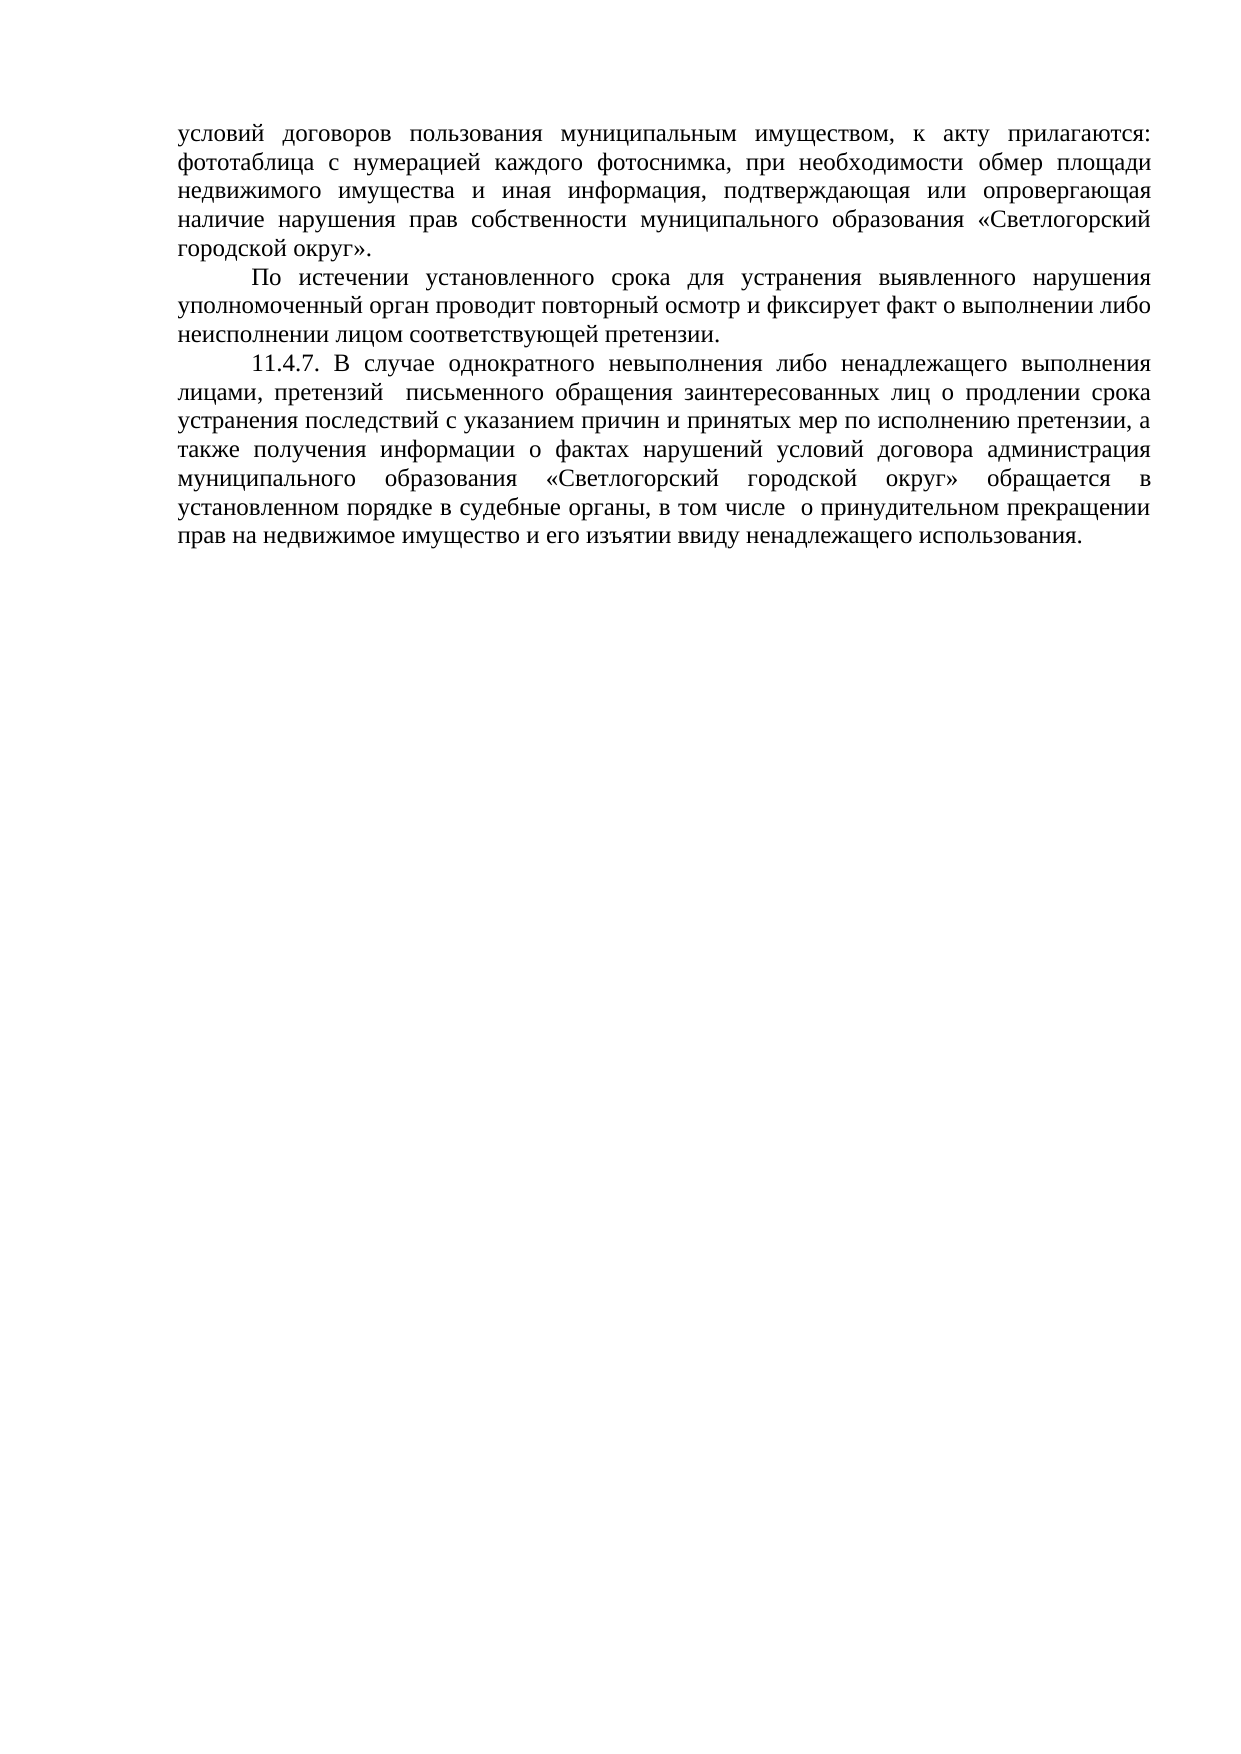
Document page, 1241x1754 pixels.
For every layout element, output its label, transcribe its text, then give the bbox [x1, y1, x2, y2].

text 11.4.7. В случае однократного невыполнения либо ненадлежащего выполнения лицами, претензий письменного обращения заинтересованных лиц о продлении срока устранения последствий с указанием причин и принятых мер по исполнению претензии, а также получения информации о фактах нарушений условий договора администрация муниципального образования «Светлогорский городской округ» обращается в установленном порядке в судебные органы, в том числе о принудительном прекращении прав на недвижимое имущество и его изъятии ввиду ненадлежащего использования. [177, 348, 1152, 549]
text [177, 118, 1152, 262]
text По истечении установленного срока для устранения выявленного нарушения уполномоченный орган проводит повторный осмотр и фиксирует факт о выполнении либо неисполнении лицом соответствующей претензии. [177, 262, 1152, 348]
